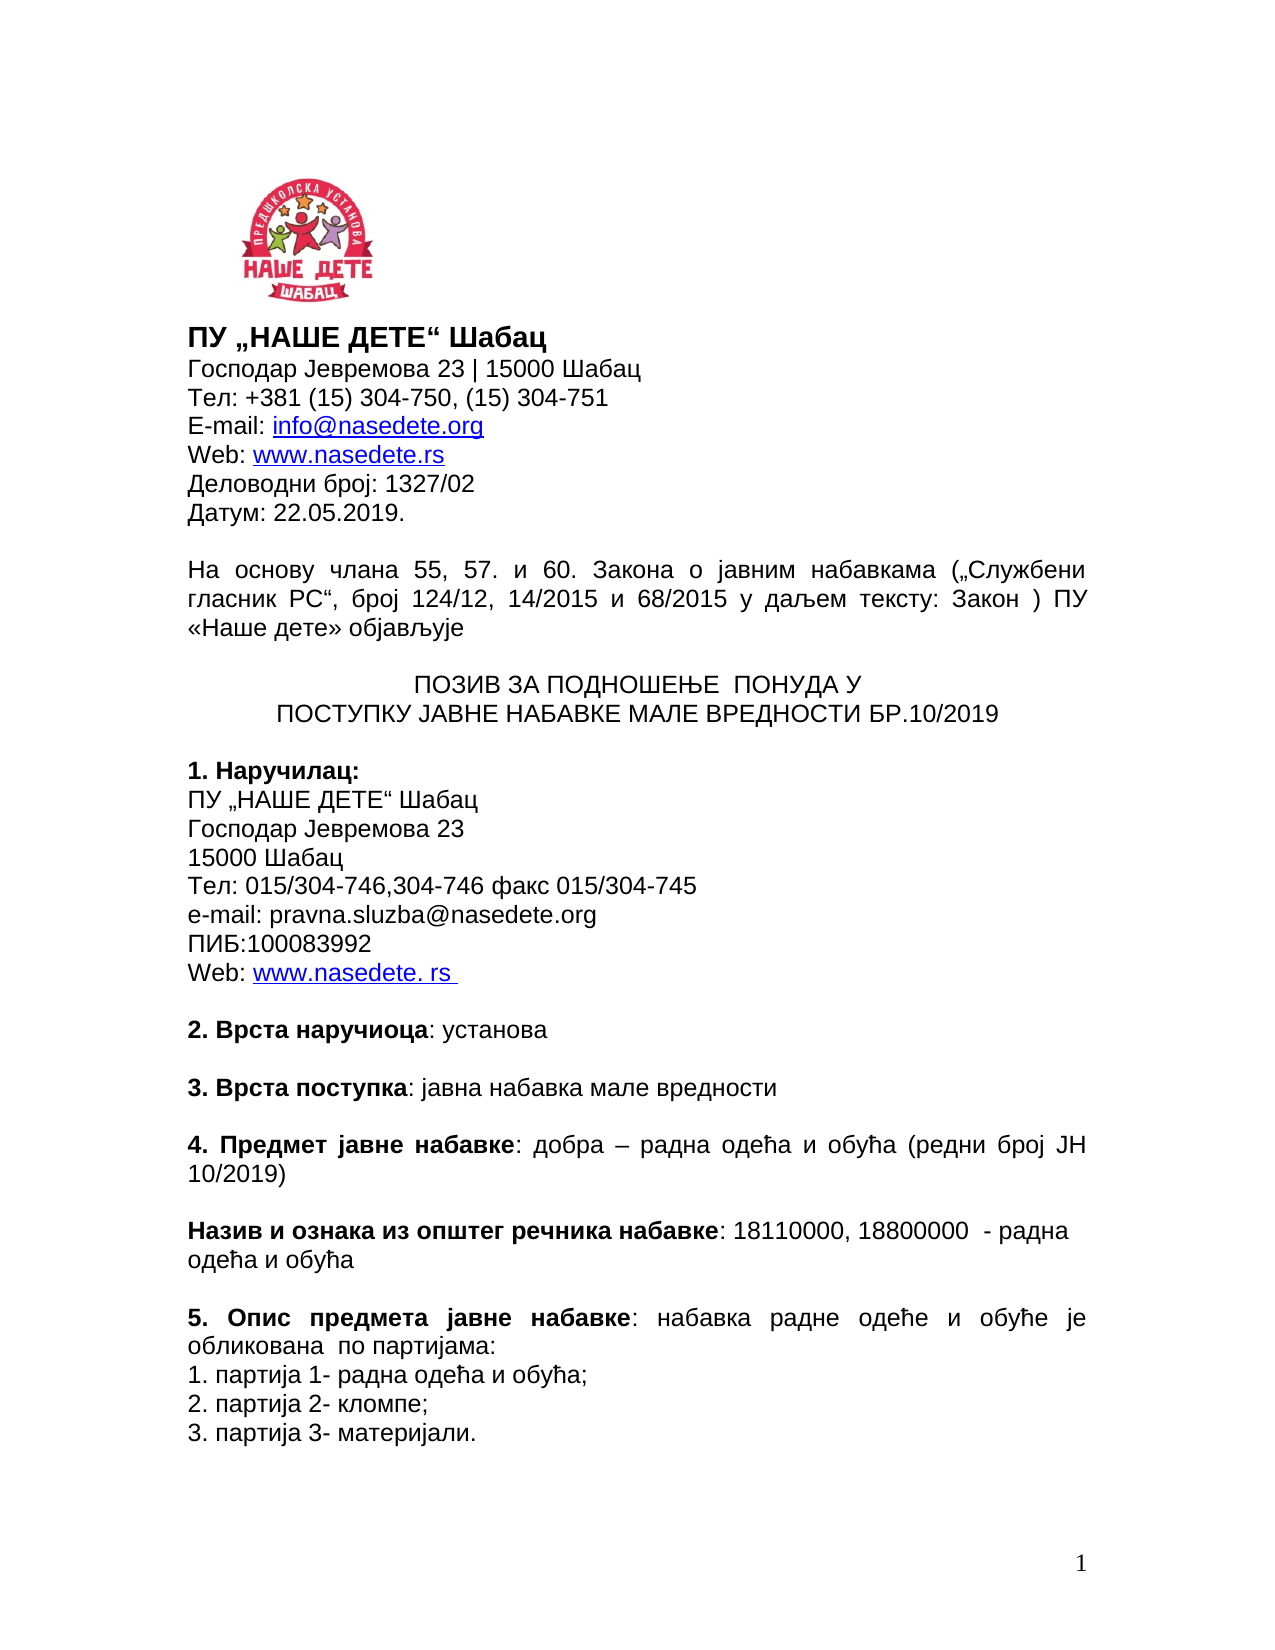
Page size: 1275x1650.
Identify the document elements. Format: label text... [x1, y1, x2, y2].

text e-mail: pravna.sluzba@nasedete.org [187, 900, 1087, 929]
text Тел: 015/304-746,304-746 факс 015/304-745 [187, 871, 1087, 900]
text Господар Јевремова 23 | 15000 Шабац [187, 354, 1087, 383]
picture [187, 150, 429, 321]
text 2. партија 2- кломпе; [187, 1389, 1087, 1418]
text E-mail: info@nasedete.org [187, 411, 1131, 440]
text 5. Опис предмета јавне набавке: набавка радне одеће и обуће је обликована по партијама: [187, 1303, 1087, 1360]
text Датум: 22.05.2019. [187, 498, 1087, 526]
text ПОСТУПКУ ЈАВНЕ НАБАВКЕ МАЛЕ ВРЕДНОСТИ БР.10/2019 [187, 699, 1087, 728]
text 4. Предмет јавне набавке: добра – радна одећа и обућа (редни број ЈН 10/2019) [187, 1130, 1087, 1188]
text 15000 Шабац [187, 843, 1087, 871]
text ПИБ:100083992 [187, 929, 1087, 958]
text Господар Јевремова 23 [187, 814, 1087, 843]
text 1. партија 1- радна одећа и обућа; [187, 1360, 1087, 1389]
text Web: www.nasedete. rs [187, 958, 1087, 986]
text Назив и ознака из општег речника набавке: 18110000, 18800000 - радна одећа и обућа [187, 1216, 1087, 1274]
text Web: www.nasedete.rs [187, 440, 1087, 469]
text Деловодни број: 1327/02 [187, 469, 1087, 498]
text 3. Врста поступка: јавна набавка мале вредности [187, 1073, 1087, 1101]
text ПУ „НАШЕ ДЕТЕ“ Шабац [187, 785, 1087, 814]
text ПУ „НАШЕ ДЕТЕ“ Шабац [187, 320, 1087, 354]
text На основу члана 55, 57. и 60. Закона о јавним набавкама („Службени гласник РС“, број 124/12, 14/2015 и 68/2015 у даљем тексту: Закон ) ПУ «Наше дете» објављује [187, 555, 1087, 641]
text 2. Врста наручиоца: установа [187, 1015, 1087, 1044]
text Тел: +381 (15) 304-750, (15) 304-751 [187, 383, 1087, 411]
text ПОЗИВ ЗА ПОДНОШЕЊЕ ПОНУДА У [187, 670, 1087, 699]
text 1. Наручилац: [187, 756, 1087, 785]
text 3. партија 3- материјали. [187, 1418, 1087, 1446]
